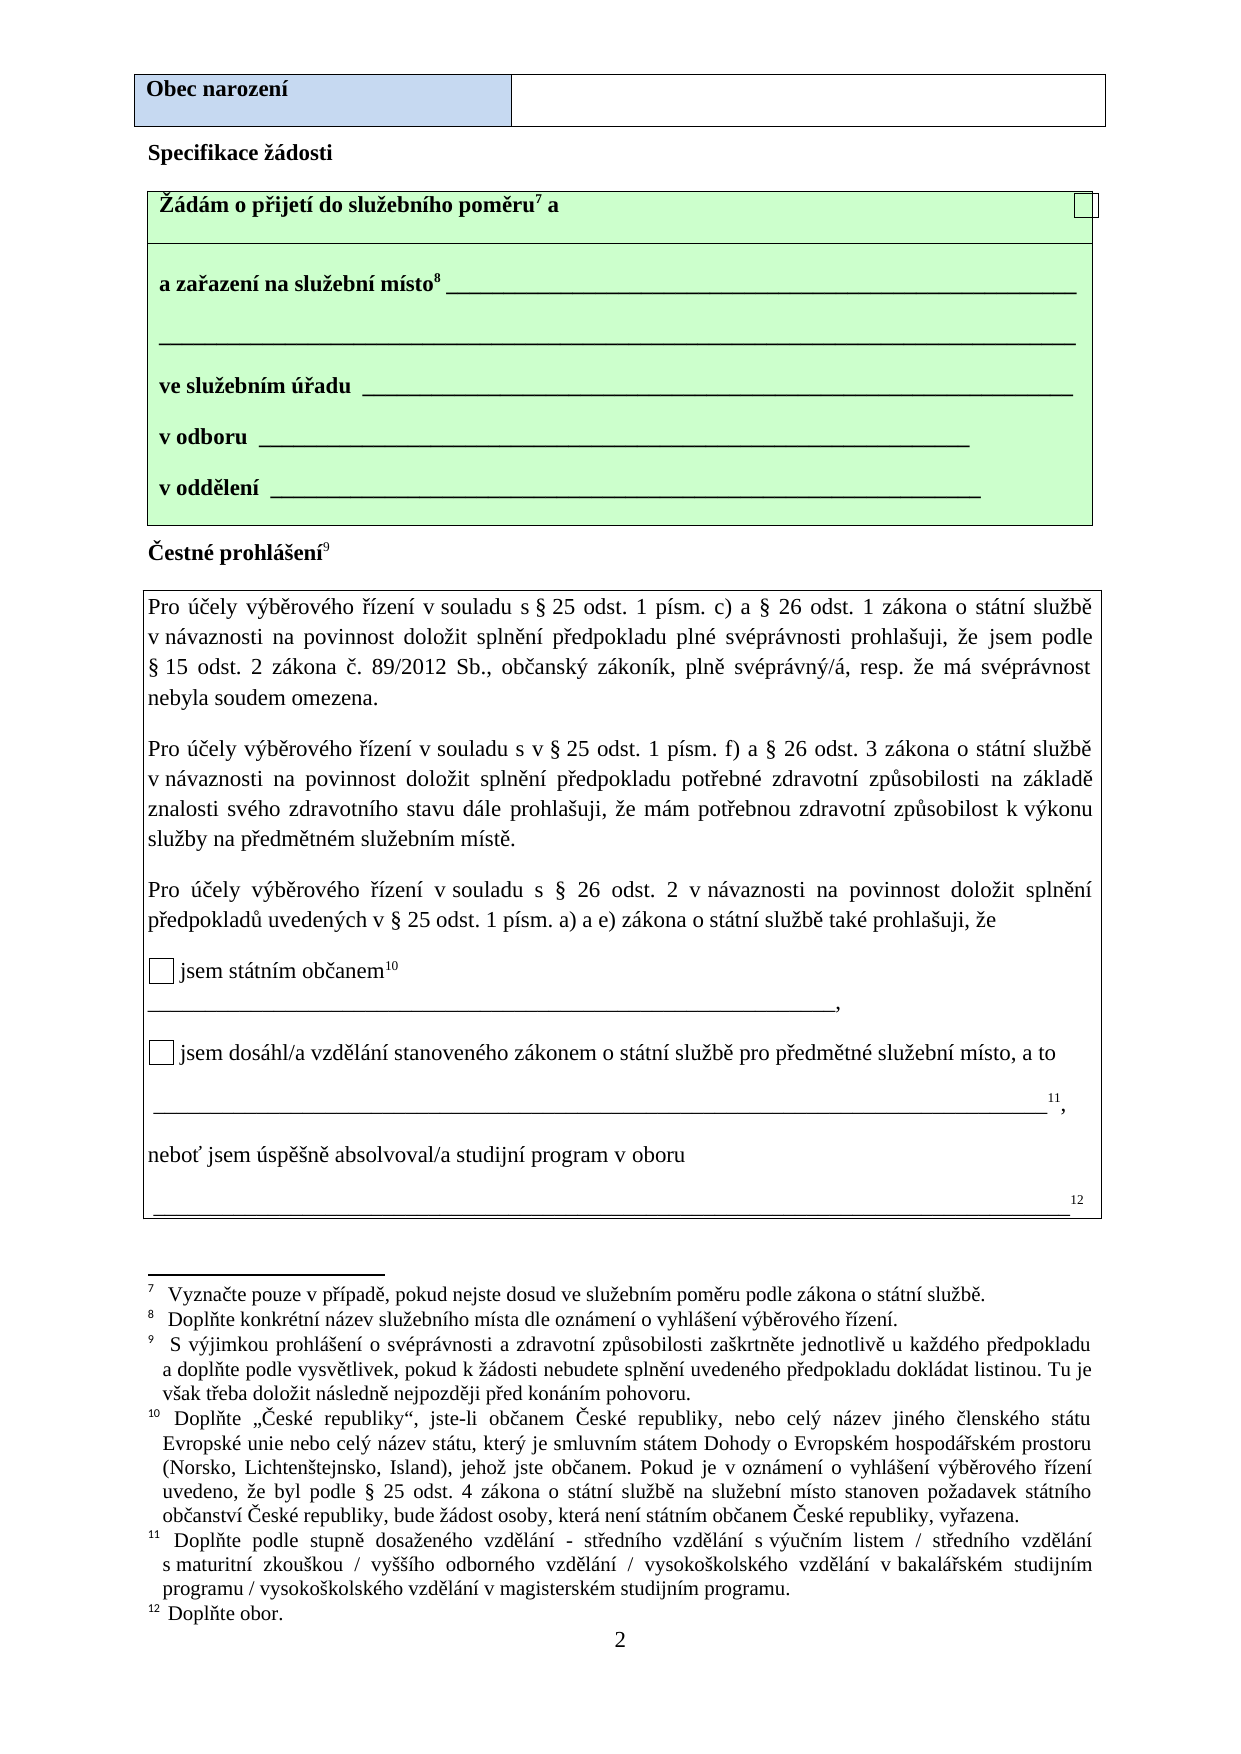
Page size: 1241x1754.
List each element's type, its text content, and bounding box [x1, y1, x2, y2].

table_header Žádám o přijetí do služebního poměru a [148, 192, 1092, 243]
text Pro účely výběrového řízení v souladu s § 26 odst. 2 v návaznosti na povinnost doložit splnění předpokladů uvedených v § 25 odst. 1 písm. a) a e) zákona o státní službě také prohlašuji, že [144, 873, 1101, 933]
text Specifikace žádosti [148, 139, 1092, 166]
text Pro účely výběrového řízení v souladu s v § 25 odst. 1 písm. f) a § 26 odst. 3 zákona o státní službě v návaznosti na povinnost doložit splnění předpokladu potřebné zdravotní způsobilosti na základě znalosti svého zdravotního stavu dále prohlašuji, že mám potřebnou zdravotní způsobilost k výkonu služby na předmětném služebním místě. [144, 731, 1101, 852]
text Pro účely výběrového řízení v souladu s § 25 odst. 1 písm. c) a § 26 odst. 1 zákona o státní službě v návaznosti na povinnost doložit splnění předpokladu plné svéprávnosti prohlašuji, že jsem podle § 15 odst. 2 zákona č. 89/2012 Sb., občanský zákoník, plně svéprávný/á, resp. že má svéprávnost nebyla soudem omezena. [144, 591, 1101, 710]
text Čestné prohlášení [148, 539, 1092, 565]
text neboť jsem úspěšně absolvoval/a studijní program v oboru [144, 1138, 1101, 1167]
table_cell Obec narození [135, 75, 511, 126]
text ________________________________________________________________________________ [144, 1189, 1101, 1218]
table_cell a zařazení na služební místo _______________________________________________________ ________________________________________________________________________________ ve služebním úřadu ______________________________________________________________ v odboru ______________________________________________________________ v oddělení ______________________________________________________________ [148, 244, 1092, 525]
text ______________________________________________________________________________, [144, 1087, 1101, 1116]
text jsem státním občanem ____________________________________________________________, [144, 954, 1101, 1014]
text jsem dosáhl/a vzdělání stanoveného zákonem o státní službě pro předmětné služební místo, a to [144, 1036, 1101, 1065]
table_cell [512, 75, 1105, 126]
